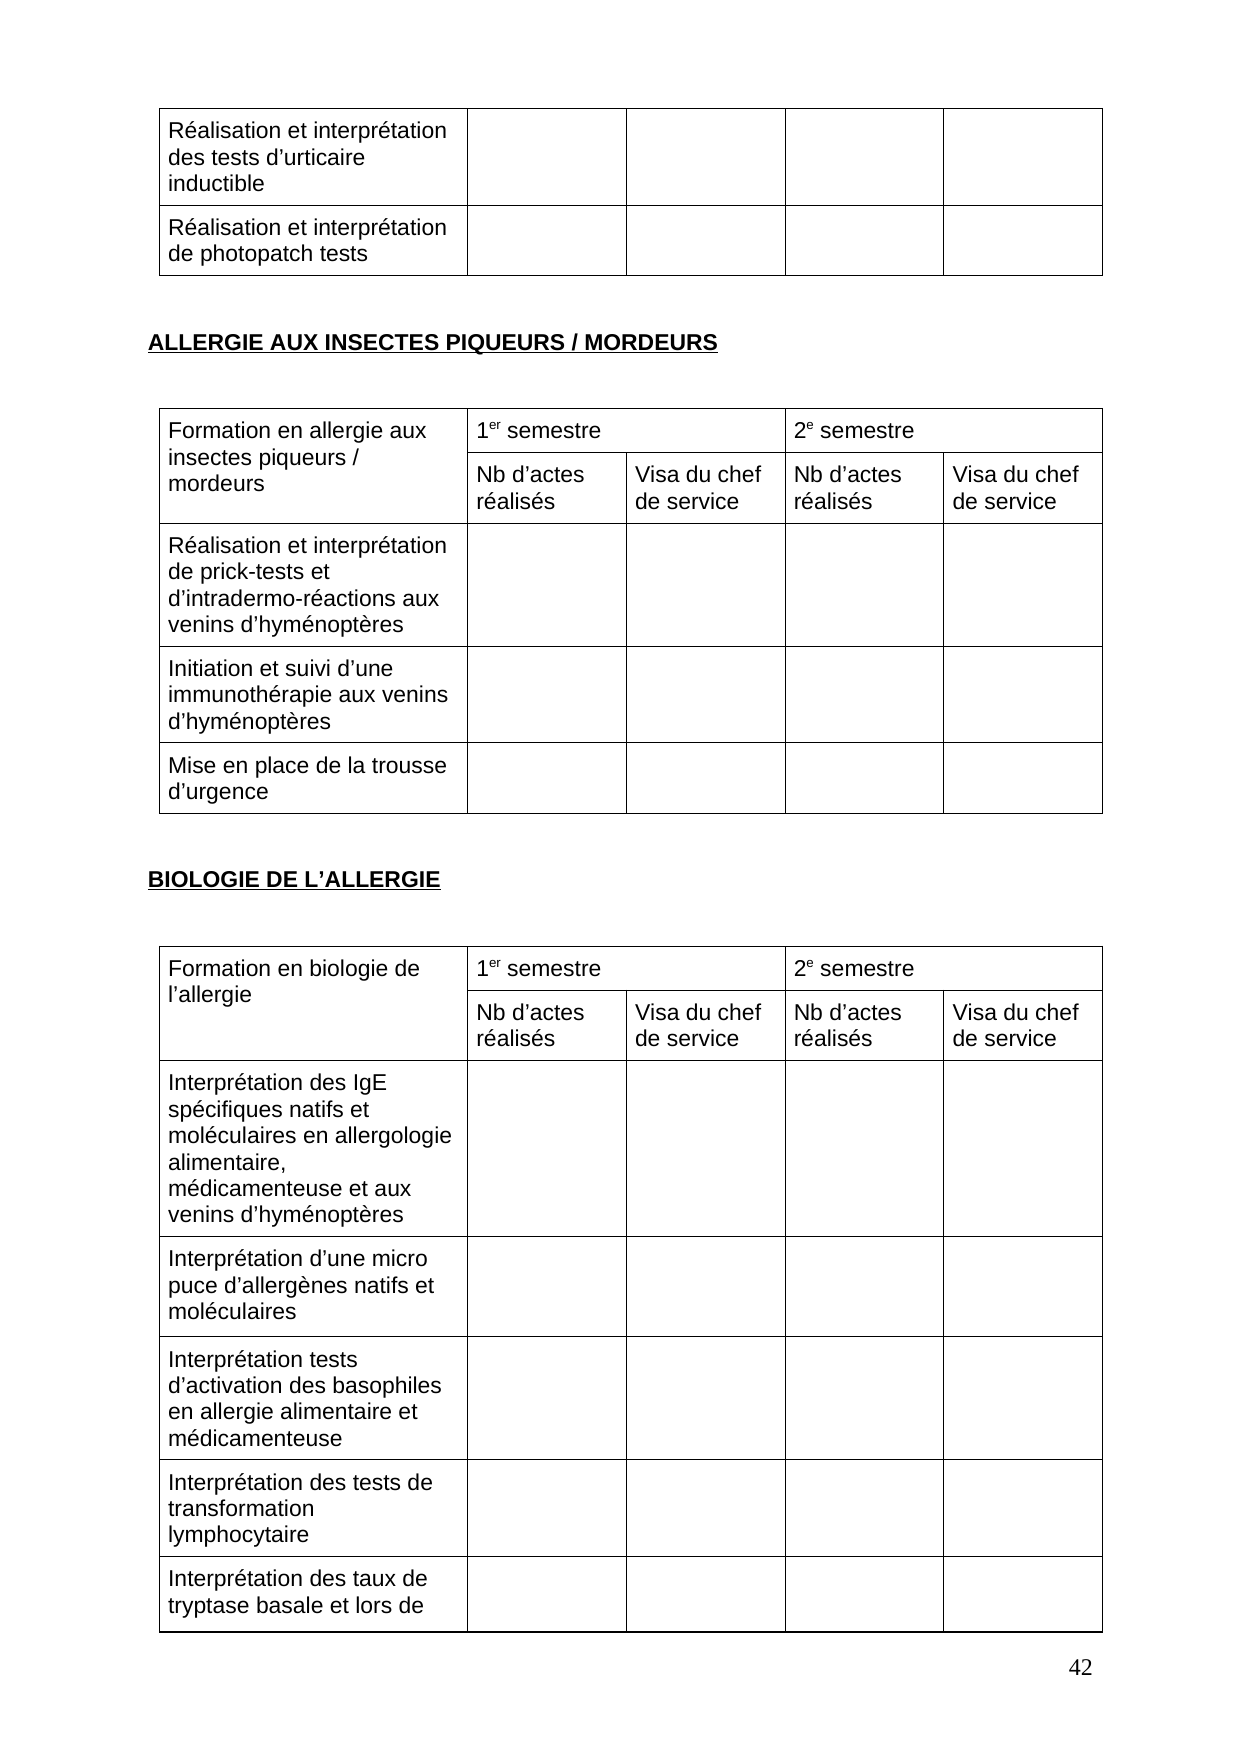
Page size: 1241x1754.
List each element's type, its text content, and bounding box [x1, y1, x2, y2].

table_cell [786, 524, 943, 646]
table_cell [468, 206, 626, 275]
table_cell [627, 647, 785, 742]
table_cell [786, 1460, 943, 1556]
table_cell [944, 1237, 1102, 1336]
table_cell [944, 109, 1102, 205]
table_cell [786, 1557, 943, 1631]
table_cell Visa du chef de service [944, 453, 1102, 522]
table_cell [468, 1237, 626, 1336]
table_cell Nb d’actes réalisés [786, 991, 943, 1060]
table_cell [786, 647, 943, 742]
table_cell Réalisation et interprétation de photopatch tests [160, 206, 467, 275]
table_cell [786, 1061, 943, 1236]
table_cell [627, 109, 785, 205]
table_cell Interprétation tests d’activation des basophiles en allergie alimentaire et médicamenteuse [160, 1337, 467, 1459]
table_cell Réalisation et interprétation des tests d’urticaire inductible [160, 109, 467, 205]
table_cell Interprétation des IgE spécifiques natifs et moléculaires en allergologie alimentaire, médicamenteuse et aux venins d’hyménoptères [160, 1061, 467, 1236]
table_header Formation en allergie aux insectes piqueurs / mordeurs [160, 409, 467, 522]
table_cell [944, 647, 1102, 742]
table_cell [944, 1460, 1102, 1556]
table_cell Nb d’actes réalisés [786, 453, 943, 522]
table_cell [944, 743, 1102, 813]
table_cell [468, 1460, 626, 1556]
table_cell [786, 109, 943, 205]
table_cell [944, 206, 1102, 275]
table_header 1er semestre [468, 947, 785, 989]
table_cell Mise en place de la trousse d’urgence [160, 743, 467, 813]
table_cell [627, 1557, 785, 1631]
table_cell [627, 743, 785, 813]
table_header 1er semestre [468, 409, 785, 452]
table_cell [786, 1337, 943, 1459]
table_cell [627, 524, 785, 646]
table_cell Interprétation d’une micro puce d’allergènes natifs et moléculaires [160, 1237, 467, 1336]
text BIOLOGIE DE L’ALLERGIE [148, 866, 1092, 893]
table_cell [944, 524, 1102, 646]
table_cell [786, 743, 943, 813]
table_cell Visa du chef de service [944, 991, 1102, 1060]
table_cell Nb d’actes réalisés [468, 991, 626, 1060]
table_cell [627, 1460, 785, 1556]
text ALLERGIE AUX INSECTES PIQUEURS / MORDEURS [148, 329, 1092, 355]
table_cell [944, 1061, 1102, 1236]
table_cell [468, 109, 626, 205]
table_cell [627, 1061, 785, 1236]
table_cell [468, 1557, 626, 1631]
table_cell [786, 1237, 943, 1336]
table_cell [944, 1337, 1102, 1459]
table_cell Réalisation et interprétation de prick-tests et d’intradermo-réactions aux venins d’hyménoptères [160, 524, 467, 646]
table_cell [468, 647, 626, 742]
table_header 2e semestre [786, 409, 1102, 452]
table_cell Interprétation des tests de transformation lymphocytaire [160, 1460, 467, 1556]
table_header Formation en biologie de l’allergie [160, 947, 467, 1060]
table_cell [468, 524, 626, 646]
table_cell Nb d’actes réalisés [468, 453, 626, 522]
table_cell [468, 1337, 626, 1459]
table_cell Visa du chef de service [627, 453, 785, 522]
table_cell Initiation et suivi d’une immunothérapie aux venins d’hyménoptères [160, 647, 467, 742]
table_header 2e semestre [786, 947, 1102, 989]
table_cell [627, 1337, 785, 1459]
table_cell [786, 206, 943, 275]
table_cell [160, 1557, 467, 1631]
table_cell [627, 1237, 785, 1336]
table_cell Visa du chef de service [627, 991, 785, 1060]
table_cell [468, 743, 626, 813]
table_cell [468, 1061, 626, 1236]
table_cell [944, 1557, 1102, 1631]
table_cell [627, 206, 785, 275]
